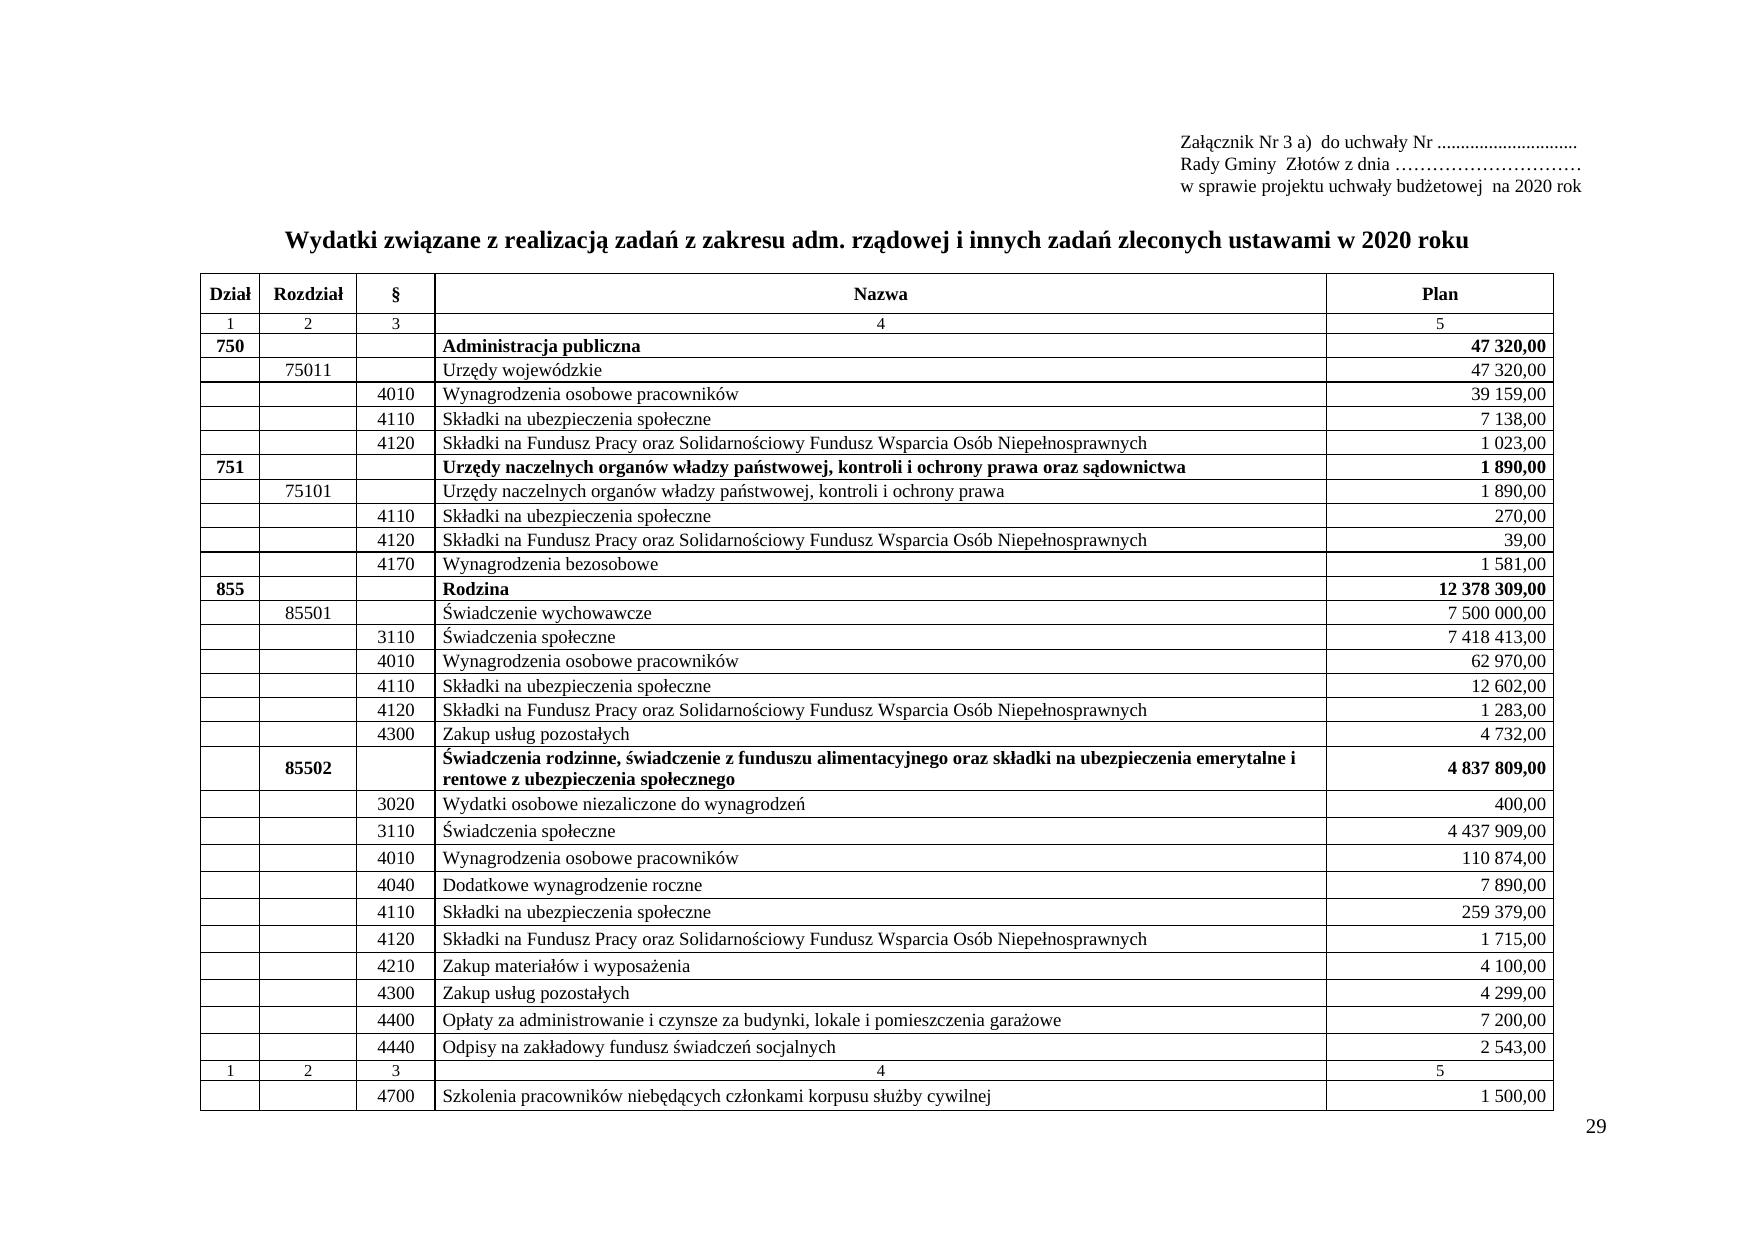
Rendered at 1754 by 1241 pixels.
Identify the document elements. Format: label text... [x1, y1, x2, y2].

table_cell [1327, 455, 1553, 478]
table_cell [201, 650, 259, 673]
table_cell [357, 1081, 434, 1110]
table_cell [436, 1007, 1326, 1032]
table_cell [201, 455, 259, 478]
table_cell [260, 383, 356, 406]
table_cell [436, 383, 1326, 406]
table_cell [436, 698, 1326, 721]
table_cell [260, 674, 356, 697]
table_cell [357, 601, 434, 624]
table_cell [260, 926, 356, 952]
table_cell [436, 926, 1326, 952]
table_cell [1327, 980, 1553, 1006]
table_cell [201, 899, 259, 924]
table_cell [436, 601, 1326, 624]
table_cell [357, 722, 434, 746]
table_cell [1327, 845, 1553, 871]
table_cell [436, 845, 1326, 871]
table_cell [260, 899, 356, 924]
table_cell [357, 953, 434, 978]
text Załącznik Nr 3 a) do uchwały Nr .............................. [1106, 131, 1606, 153]
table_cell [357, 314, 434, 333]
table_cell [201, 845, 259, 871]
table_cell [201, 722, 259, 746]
text Rady Gminy Złotów z dnia ………………………… w sprawie projektu uchwały budżetowej na 2020 rok [1180, 153, 1606, 196]
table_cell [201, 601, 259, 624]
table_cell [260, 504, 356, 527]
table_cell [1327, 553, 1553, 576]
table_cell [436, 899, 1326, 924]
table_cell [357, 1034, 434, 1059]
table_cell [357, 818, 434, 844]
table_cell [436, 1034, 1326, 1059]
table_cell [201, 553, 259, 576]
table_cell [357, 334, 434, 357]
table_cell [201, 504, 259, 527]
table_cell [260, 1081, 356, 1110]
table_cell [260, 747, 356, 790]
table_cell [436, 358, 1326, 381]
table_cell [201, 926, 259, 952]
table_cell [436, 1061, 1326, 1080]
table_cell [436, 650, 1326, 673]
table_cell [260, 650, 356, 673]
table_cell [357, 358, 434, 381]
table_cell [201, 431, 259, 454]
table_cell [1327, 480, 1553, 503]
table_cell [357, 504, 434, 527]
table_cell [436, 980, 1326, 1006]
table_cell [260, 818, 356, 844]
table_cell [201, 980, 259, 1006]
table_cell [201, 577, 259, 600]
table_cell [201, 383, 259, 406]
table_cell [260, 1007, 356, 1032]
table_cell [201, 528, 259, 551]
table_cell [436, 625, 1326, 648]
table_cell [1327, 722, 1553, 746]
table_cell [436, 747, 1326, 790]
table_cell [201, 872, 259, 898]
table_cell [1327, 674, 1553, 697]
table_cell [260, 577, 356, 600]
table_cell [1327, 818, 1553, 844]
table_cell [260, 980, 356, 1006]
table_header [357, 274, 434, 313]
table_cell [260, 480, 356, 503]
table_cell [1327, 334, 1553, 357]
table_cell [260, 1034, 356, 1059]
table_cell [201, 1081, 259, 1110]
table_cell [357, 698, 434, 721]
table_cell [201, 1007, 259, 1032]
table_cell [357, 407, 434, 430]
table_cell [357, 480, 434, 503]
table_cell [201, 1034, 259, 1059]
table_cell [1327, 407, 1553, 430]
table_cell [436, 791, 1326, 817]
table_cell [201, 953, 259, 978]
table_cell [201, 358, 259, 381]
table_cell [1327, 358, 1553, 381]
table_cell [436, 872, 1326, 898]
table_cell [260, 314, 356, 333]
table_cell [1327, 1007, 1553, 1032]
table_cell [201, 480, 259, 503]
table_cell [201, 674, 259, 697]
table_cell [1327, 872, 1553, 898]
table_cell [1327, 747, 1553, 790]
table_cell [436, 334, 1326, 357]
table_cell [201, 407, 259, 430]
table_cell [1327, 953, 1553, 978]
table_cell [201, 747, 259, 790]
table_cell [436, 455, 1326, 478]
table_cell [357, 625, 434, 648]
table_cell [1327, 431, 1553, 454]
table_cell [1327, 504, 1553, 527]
text Wydatki związane z realizacją zadań z zakresu adm. rządowej i innych zadań zleconych ustawami w 2020 roku [148, 225, 1606, 253]
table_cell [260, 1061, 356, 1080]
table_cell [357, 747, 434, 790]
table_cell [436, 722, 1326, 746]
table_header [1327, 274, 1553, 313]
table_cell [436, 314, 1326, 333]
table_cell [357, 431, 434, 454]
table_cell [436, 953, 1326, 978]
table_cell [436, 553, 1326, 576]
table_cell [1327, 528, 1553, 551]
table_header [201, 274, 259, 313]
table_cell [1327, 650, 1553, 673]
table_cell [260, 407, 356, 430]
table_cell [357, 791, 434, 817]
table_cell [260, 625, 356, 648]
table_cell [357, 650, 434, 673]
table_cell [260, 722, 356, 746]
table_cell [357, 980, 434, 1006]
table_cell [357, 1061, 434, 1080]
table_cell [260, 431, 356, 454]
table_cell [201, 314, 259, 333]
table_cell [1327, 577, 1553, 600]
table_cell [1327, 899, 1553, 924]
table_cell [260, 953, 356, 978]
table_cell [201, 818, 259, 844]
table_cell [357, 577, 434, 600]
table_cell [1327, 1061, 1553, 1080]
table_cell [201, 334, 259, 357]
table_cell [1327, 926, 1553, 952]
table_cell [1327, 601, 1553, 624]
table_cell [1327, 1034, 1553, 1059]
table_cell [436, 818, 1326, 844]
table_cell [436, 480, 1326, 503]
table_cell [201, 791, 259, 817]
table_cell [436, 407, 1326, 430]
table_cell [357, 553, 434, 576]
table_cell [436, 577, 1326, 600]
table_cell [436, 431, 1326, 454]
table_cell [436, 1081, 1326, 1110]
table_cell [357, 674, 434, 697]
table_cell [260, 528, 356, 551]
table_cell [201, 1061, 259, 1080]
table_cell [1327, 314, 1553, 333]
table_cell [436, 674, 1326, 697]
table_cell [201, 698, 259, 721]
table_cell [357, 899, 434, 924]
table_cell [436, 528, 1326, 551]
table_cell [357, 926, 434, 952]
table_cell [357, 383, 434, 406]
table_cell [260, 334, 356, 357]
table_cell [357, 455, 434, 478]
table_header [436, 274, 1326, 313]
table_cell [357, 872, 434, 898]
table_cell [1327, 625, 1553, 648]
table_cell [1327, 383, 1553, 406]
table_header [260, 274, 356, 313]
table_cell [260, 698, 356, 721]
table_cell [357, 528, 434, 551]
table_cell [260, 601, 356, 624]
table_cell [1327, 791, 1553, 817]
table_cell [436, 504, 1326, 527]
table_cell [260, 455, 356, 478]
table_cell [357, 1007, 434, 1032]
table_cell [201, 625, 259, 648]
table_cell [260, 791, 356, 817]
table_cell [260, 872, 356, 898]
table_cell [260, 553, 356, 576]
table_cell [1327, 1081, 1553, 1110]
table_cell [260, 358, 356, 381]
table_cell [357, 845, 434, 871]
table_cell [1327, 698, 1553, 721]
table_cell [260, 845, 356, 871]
